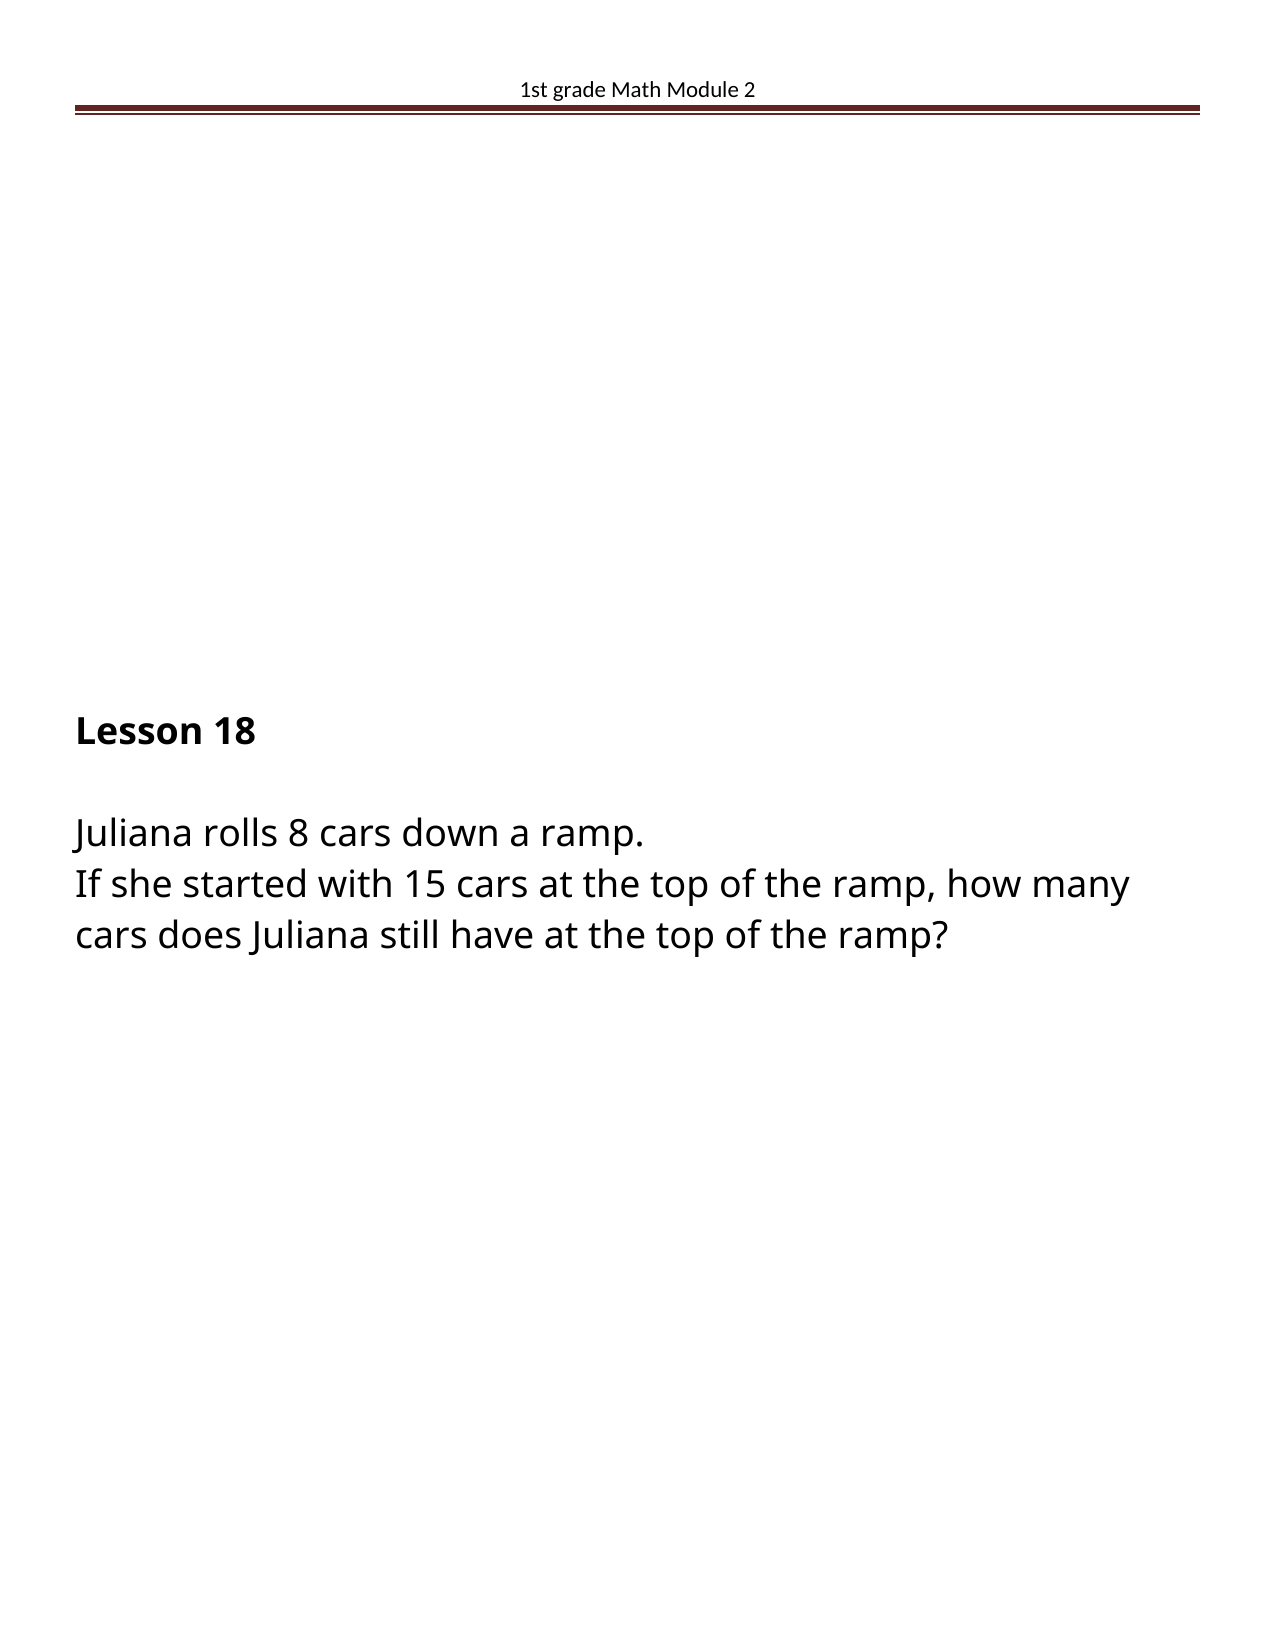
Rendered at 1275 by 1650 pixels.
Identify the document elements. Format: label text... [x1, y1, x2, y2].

text If she started with 15 cars at the top of the ramp, how many cars does Juliana still have at the top of the ramp? [75, 857, 1200, 959]
text Juliana rolls 8 cars down a ramp. [75, 806, 1200, 857]
text Lesson 18 [75, 704, 1200, 755]
